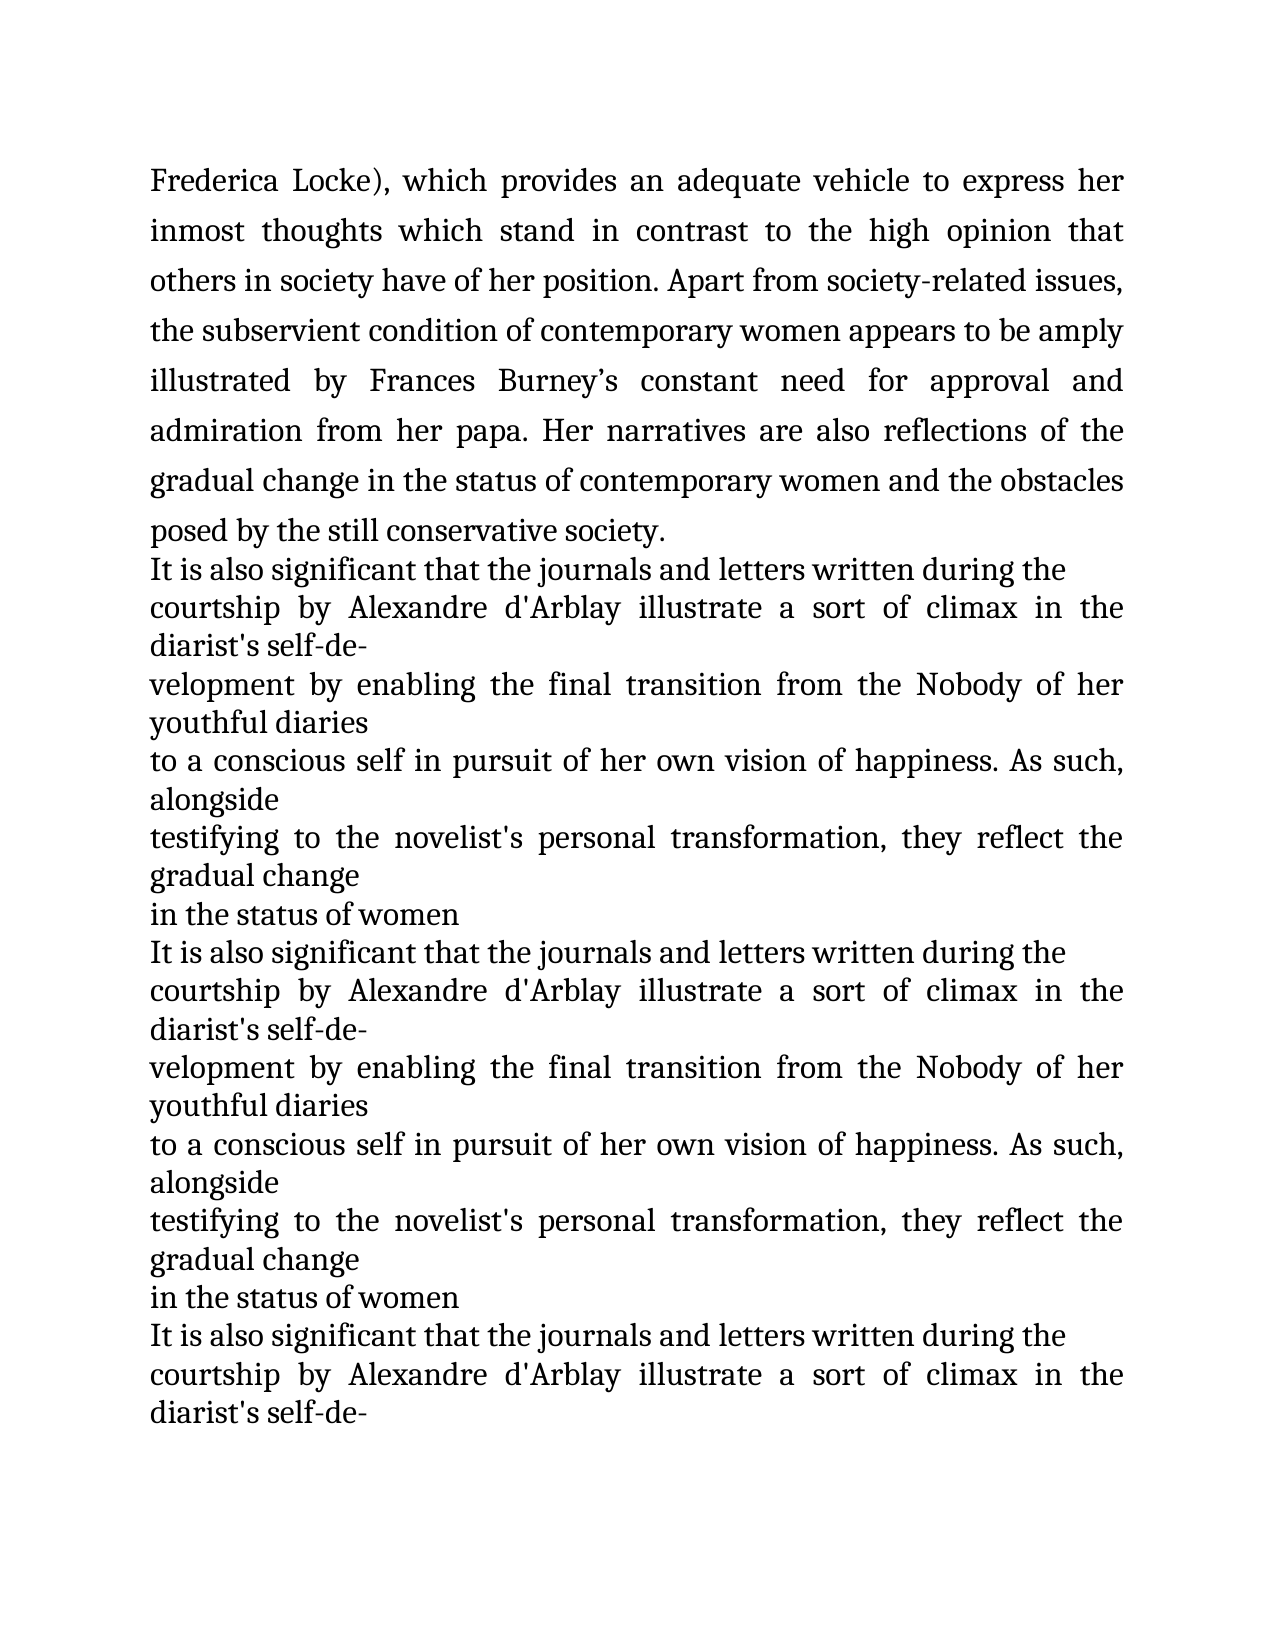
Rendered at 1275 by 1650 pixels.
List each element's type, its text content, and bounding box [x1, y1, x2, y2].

text velopment by enabling the final transition from the Nobody of her youthful diaries [150, 1048, 1125, 1125]
text courtship by Alexandre d'Arblay illustrate a sort of climax in the diarist's self-de- [150, 588, 1125, 665]
text to a conscious self in pursuit of her own vision of happiness. As such, alongside [150, 742, 1125, 818]
text in the status of women [150, 895, 1125, 933]
text velopment by enabling the final transition from the Nobody of her youthful diaries [150, 665, 1125, 742]
text courtship by Alexandre d'Arblay illustrate a sort of climax in the diarist's self-de- [150, 1355, 1125, 1432]
text courtship by Alexandre d'Arblay illustrate a sort of climax in the diarist's self-de- [150, 972, 1125, 1048]
text in the status of women [150, 1278, 1125, 1317]
text to a conscious self in pursuit of her own vision of happiness. As such, alongside [150, 1125, 1125, 1202]
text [150, 150, 1125, 550]
text It is also significant that the journals and letters written during the [150, 933, 1125, 972]
text testifying to the novelist's personal transformation, they reflect the gradual change [150, 1202, 1125, 1278]
text It is also significant that the journals and letters written during the [150, 550, 1125, 588]
text testifying to the novelist's personal transformation, they reflect the gradual change [150, 818, 1125, 895]
text It is also significant that the journals and letters written during the [150, 1317, 1125, 1355]
